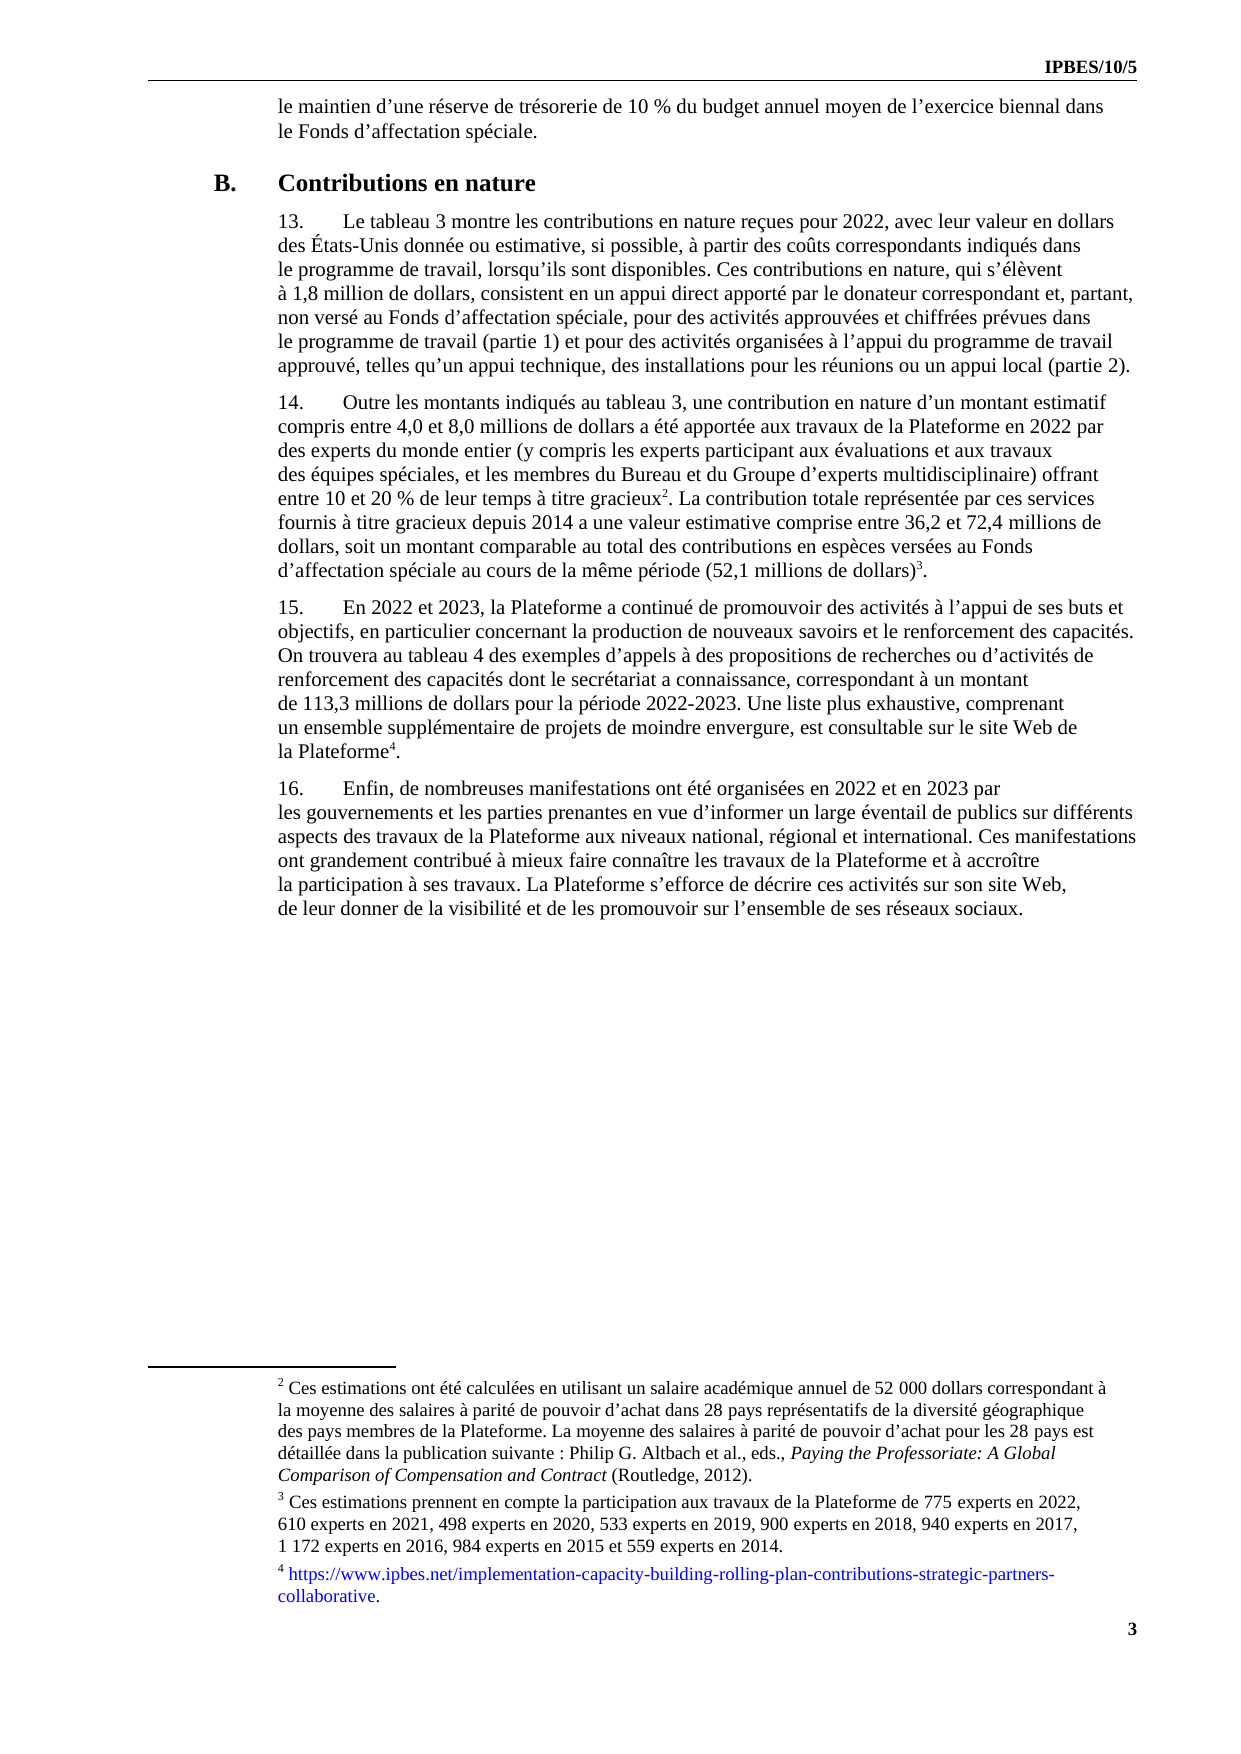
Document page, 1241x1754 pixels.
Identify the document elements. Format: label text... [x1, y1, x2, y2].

text Outre les montants indiqués au tableau 3, une contribution en nature d’un montant estimatif compris entre 4,0 et 8,0 millions de dollars a été apportée aux travaux de la Plateforme en 2022 par des experts du monde entier (y compris les experts participant aux évaluations et aux travaux des équipes spéciales, et les membres du Bureau et du Groupe d’experts multidisciplinaire) offrant entre 10 et 20 % de leur temps à titre gracieux. La contribution totale représentée par ces services fournis à titre gracieux depuis 2014 a une valeur estimative comprise entre 36,2 et 72,4 millions de dollars, soit un montant comparable au total des contributions en espèces versées au Fonds d’affectation spéciale au cours de la même période (52,1 millions de dollars). [278, 390, 1137, 582]
text Enfin, de nombreuses manifestations ont été organisées en 2022 et en 2023 par les gouvernements et les parties prenantes en vue d’informer un large éventail de publics sur différents aspects des travaux de la Plateforme aux niveaux national, régional et international. Ces manifestations ont grandement contribué à mieux faire connaître les travaux de la Plateforme et à accroître la participation à ses travaux. La Plateforme s’efforce de décrire ces activités sur son site Web, de leur donner de la visibilité et de les promouvoir sur l’ensemble de ses réseaux sociaux. [278, 776, 1137, 920]
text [278, 94, 1137, 143]
text B. Contributions en nature [148, 168, 1107, 196]
text Le tableau 3 montre les contributions en nature reçues pour 2022, avec leur valeur en dollars des États-Unis donnée ou estimative, si possible, à partir des coûts correspondants indiqués dans le programme de travail, lorsqu’ils sont disponibles. Ces contributions en nature, qui s’élèvent à 1,8 million de dollars, consistent en un appui direct apporté par le donateur correspondant et, partant, non versé au Fonds d’affectation spéciale, pour des activités approuvées et chiffrées prévues dans le programme de travail (partie 1) et pour des activités organisées à l’appui du programme de travail approuvé, telles qu’un appui technique, des installations pour les réunions ou un appui local (partie 2). [278, 209, 1137, 377]
text En 2022 et 2023, la Plateforme a continué de promouvoir des activités à l’appui de ses buts et objectifs, en particulier concernant la production de nouveaux savoirs et le renforcement des capacités. On trouvera au tableau 4 des exemples d’appels à des propositions de recherches ou d’activités de renforcement des capacités dont le secrétariat a connaissance, correspondant à un montant de 113,3 millions de dollars pour la période 2022-2023. Une liste plus exhaustive, comprenant un ensemble supplémentaire de projets de moindre envergure, est consultable sur le site Web de la Plateforme. [278, 595, 1137, 763]
